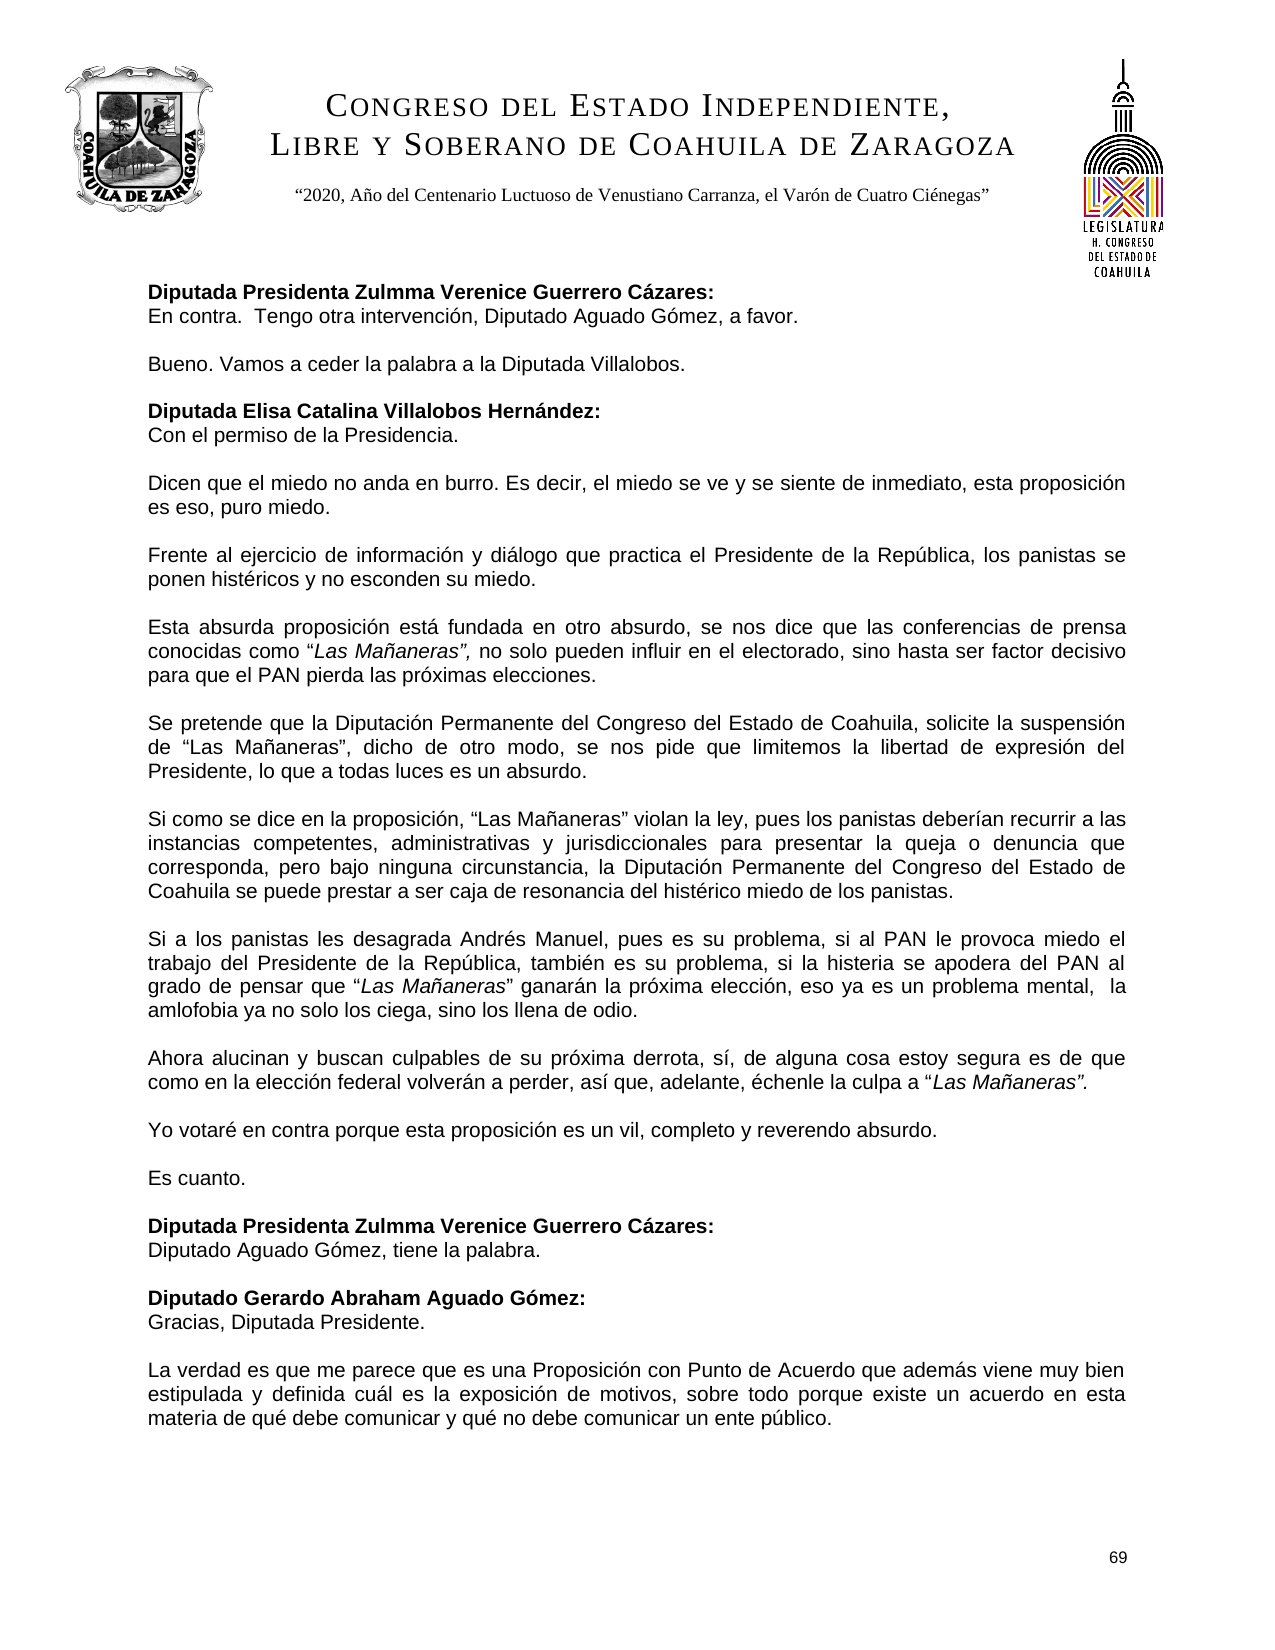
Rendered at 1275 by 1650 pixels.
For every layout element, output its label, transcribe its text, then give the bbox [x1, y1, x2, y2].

text Bueno. Vamos a ceder la palabra a la Diputada Villalobos. [148, 351, 1127, 375]
text Ahora alucinan y buscan culpables de su próxima derrota, sí, de alguna cosa estoy segura es de que como en la elección federal volverán a perder, así que, adelante, échenle la culpa a “Las Mañaneras”. [148, 1046, 1127, 1094]
text Es cuanto. [148, 1166, 1127, 1190]
text Diputado Aguado Gómez, tiene la palabra. [148, 1238, 1127, 1262]
text En contra. Tengo otra intervención, Diputado Aguado Gómez, a favor. [148, 303, 1127, 327]
picture [1083, 59, 1164, 277]
text Dicen que el miedo no anda en burro. Es decir, el miedo se ve y se siente de inmediato, esta proposición es eso, puro miedo. [148, 471, 1127, 519]
text Con el permiso de la Presidencia. [148, 423, 1127, 447]
text Esta absurda proposición está fundada en otro absurdo, se nos dice que las conferencias de prensa conocidas como “Las Mañaneras”, no solo pueden influir en el electorado, sino hasta ser factor decisivo para que el PAN pierda las próximas elecciones. [148, 615, 1127, 687]
text Diputada Presidenta Zulmma Verenice Guerrero Cázares: [148, 1214, 1127, 1238]
text Diputado Gerardo Abraham Aguado Gómez: [148, 1286, 1127, 1310]
text Yo votaré en contra porque esta proposición es un vil, completo y reverendo absurdo. [148, 1118, 1127, 1142]
text Diputada Elisa Catalina Villalobos Hernández: [148, 399, 1127, 423]
text Diputada Presidenta Zulmma Verenice Guerrero Cázares: [148, 279, 1127, 303]
text Frente al ejercicio de información y diálogo que practica el Presidente de la República, los panistas se ponen histéricos y no esconden su miedo. [148, 543, 1127, 591]
text Si a los panistas les desagrada Andrés Manuel, pues es su problema, si al PAN le provoca miedo el trabajo del Presidente de la República, también es su problema, si la histeria se apodera del PAN al grado de pensar que “Las Mañaneras” ganarán la próxima elección, eso ya es un problema mental, la amlofobia ya no solo los ciega, sino los llena de odio. [148, 926, 1127, 1022]
text Se pretende que la Diputación Permanente del Congreso del Estado de Coahuila, solicite la suspensión de “Las Mañaneras”, dicho de otro modo, se nos pide que limitemos la libertad de expresión del Presidente, lo que a todas luces es un absurdo. [148, 711, 1127, 783]
text Si como se dice en la proposición, “Las Mañaneras” violan la ley, pues los panistas deberían recurrir a las instancias competentes, administrativas y jurisdiccionales para presentar la queja o denuncia que corresponda, pero bajo ninguna circunstancia, la Diputación Permanente del Congreso del Estado de Coahuila se puede prestar a ser caja de resonancia del histérico miedo de los panistas. [148, 807, 1127, 902]
text Gracias, Diputada Presidente. [148, 1310, 1127, 1334]
text La verdad es que me parece que es una Proposición con Punto de Acuerdo que además viene muy bien estipulada y definida cuál es la exposición de motivos, sobre todo porque existe un acuerdo en esta materia de qué debe comunicar y qué no debe comunicar un ente público. [148, 1358, 1127, 1429]
picture [64, 66, 213, 212]
